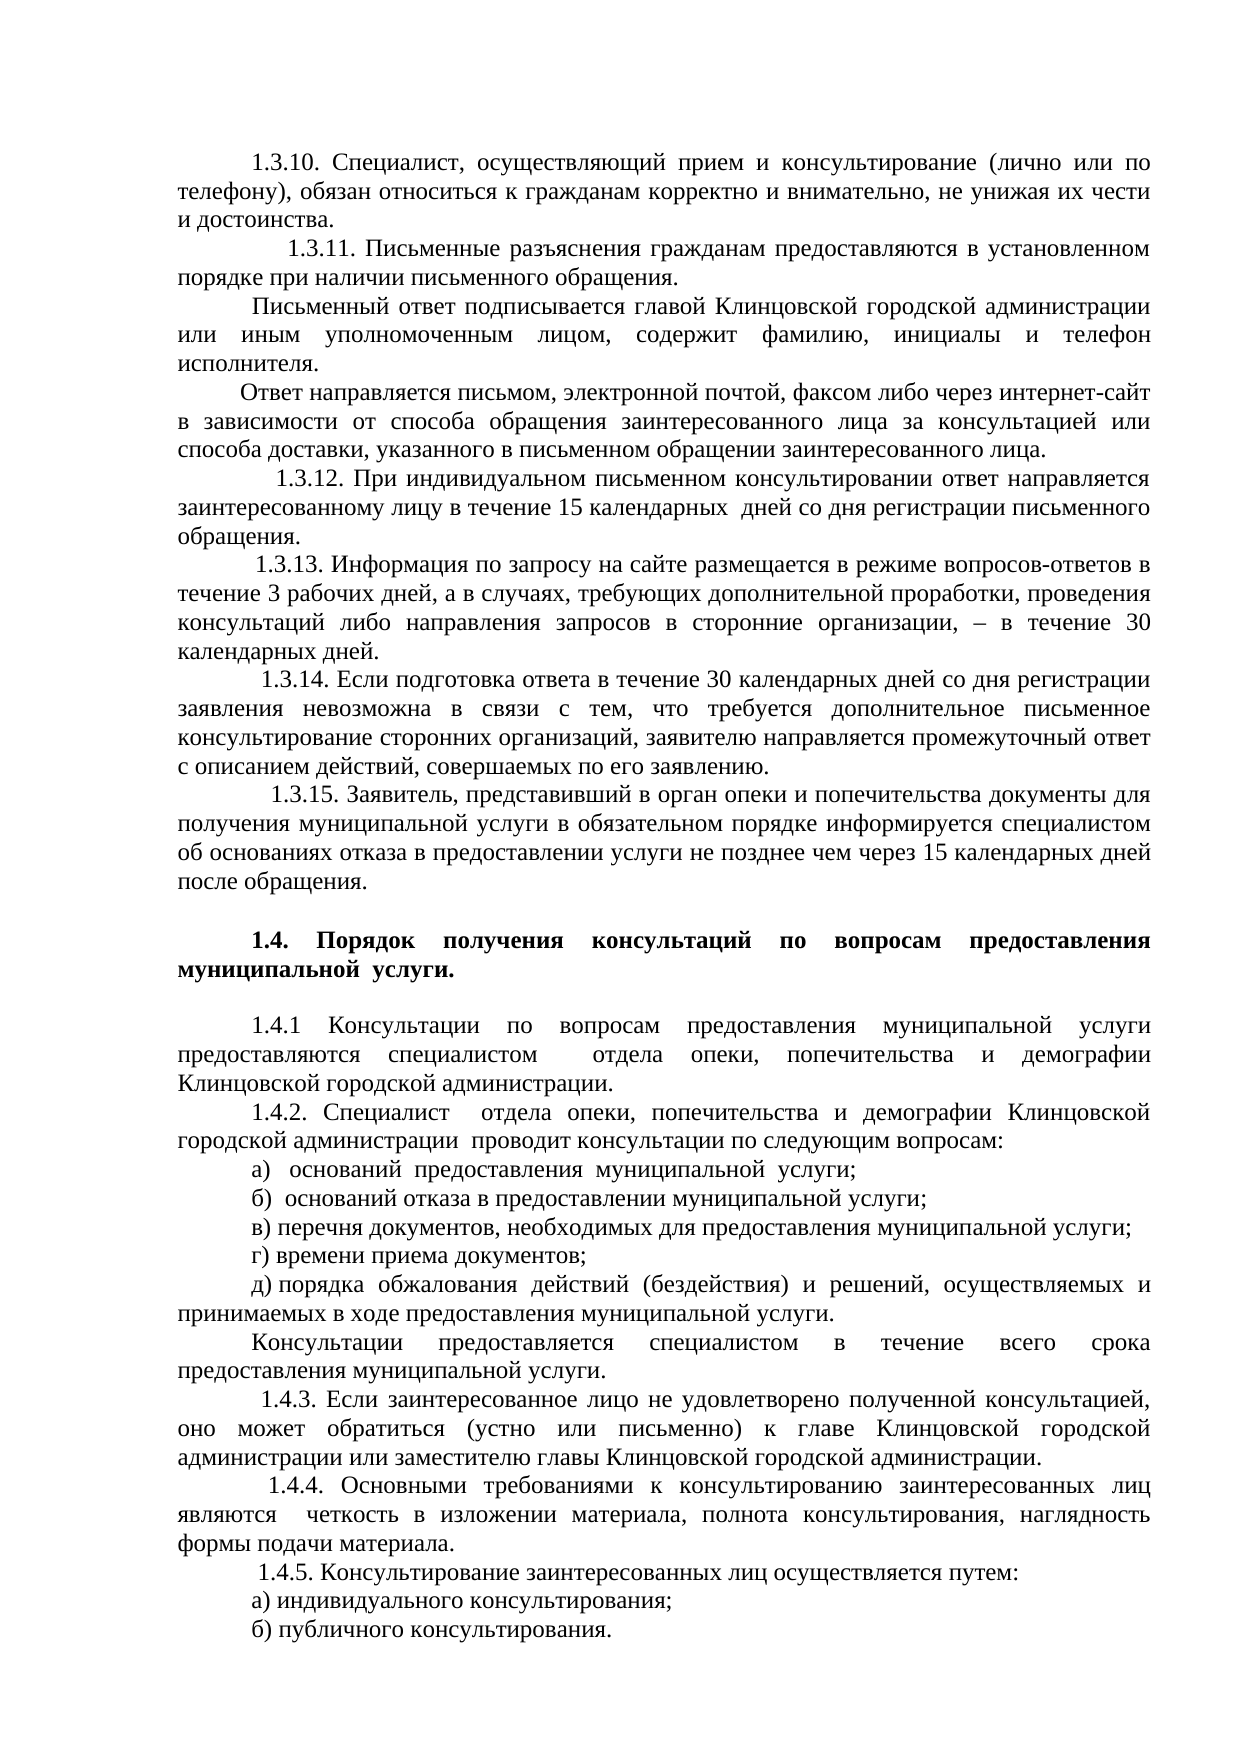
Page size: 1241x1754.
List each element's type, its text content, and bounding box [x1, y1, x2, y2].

text Ответ направляется письмом, электронной почтой, факсом либо через интернет-сайт в зависимости от способа обращения заинтересованного лица за консультацией или способа доставки, указанного в письменном обращении заинтересованного лица. [177, 377, 1152, 463]
text Консультации предоставляется специалистом в течение всего срока предоставления муниципальной услуги. [177, 1327, 1152, 1384]
text 1.4.2. Специалист отдела опеки, попечительства и демографии Клинцовской городской администрации проводит консультации по следующим вопросам: [177, 1097, 1152, 1154]
text 1.3.10. Специалист, осуществляющий прием и консультирование (лично или по телефону), обязан относиться к гражданам корректно и внимательно, не унижая их чести и достоинства. [177, 147, 1152, 233]
text 1.4.3. Если заинтересованное лицо не удовлетворено полученной консультацией, оно может обратиться (устно или письменно) к главе Клинцовской городской администрации или заместителю главы Клинцовской городской администрации. [177, 1384, 1152, 1471]
text а) индивидуального консультирования; [177, 1586, 1152, 1614]
text г) времени приема документов; [177, 1241, 1152, 1269]
text 1.3.13. Информация по запросу на сайте размещается в режиме вопросов-ответов в течение 3 рабочих дней, а в случаях, требующих дополнительной проработки, проведения консультаций либо направления запросов в сторонние организации, – в течение 30 календарных дней. [177, 549, 1152, 664]
text 1.4. Порядок получения консультаций по вопросам предоставления муниципальной услуги. [177, 925, 1152, 982]
text 1.3.12. При индивидуальном письменном консультировании ответ направляется заинтересованному лицу в течение 15 календарных дней со дня регистрации письменного обращения. [177, 463, 1152, 549]
text Письменный ответ подписывается главой Клинцовской городской администрации или иным уполномоченным лицом, содержит фамилию, инициалы и телефон исполнителя. [177, 291, 1152, 377]
text д) порядка обжалования действий (бездействия) и решений, осуществляемых и принимаемых в ходе предоставления муниципальной услуги. [177, 1269, 1152, 1327]
text 1.4.1 Консультации по вопросам предоставления муниципальной услуги предоставляются специалистом отдела опеки, попечительства и демографии Клинцовской городской администрации. [177, 1011, 1152, 1097]
text а) оснований предоставления муниципальной услуги; [177, 1154, 1152, 1183]
text 1.4.4. Основными требованиями к консультированию заинтересованных лиц являются четкость в изложении материала, полнота консультирования, наглядность формы подачи материала. [177, 1471, 1152, 1557]
text 1.3.11. Письменные разъяснения гражданам предоставляются в установленном порядке при наличии письменного обращения. [177, 233, 1152, 291]
text 1.3.14. Если подготовка ответа в течение 30 календарных дней со дня регистрации заявления невозможна в связи с тем, что требуется дополнительное письменное консультирование сторонних организаций, заявителю направляется промежуточный ответ с описанием действий, совершаемых по его заявлению. [177, 664, 1152, 779]
text б) оснований отказа в предоставлении муниципальной услуги; [177, 1183, 1152, 1212]
text 1.3.15. Заявитель, представивший в орган опеки и попечительства документы для получения муниципальной услуги в обязательном порядке информируется специалистом об основаниях отказа в предоставлении услуги не позднее чем через 15 календарных дней после обращения. [177, 779, 1152, 894]
text в) перечня документов, необходимых для предоставления муниципальной услуги; [177, 1212, 1152, 1241]
text 1.4.5. Консультирование заинтересованных лиц осуществляется путем: [177, 1557, 1152, 1586]
text б) публичного консультирования. [177, 1614, 1152, 1643]
